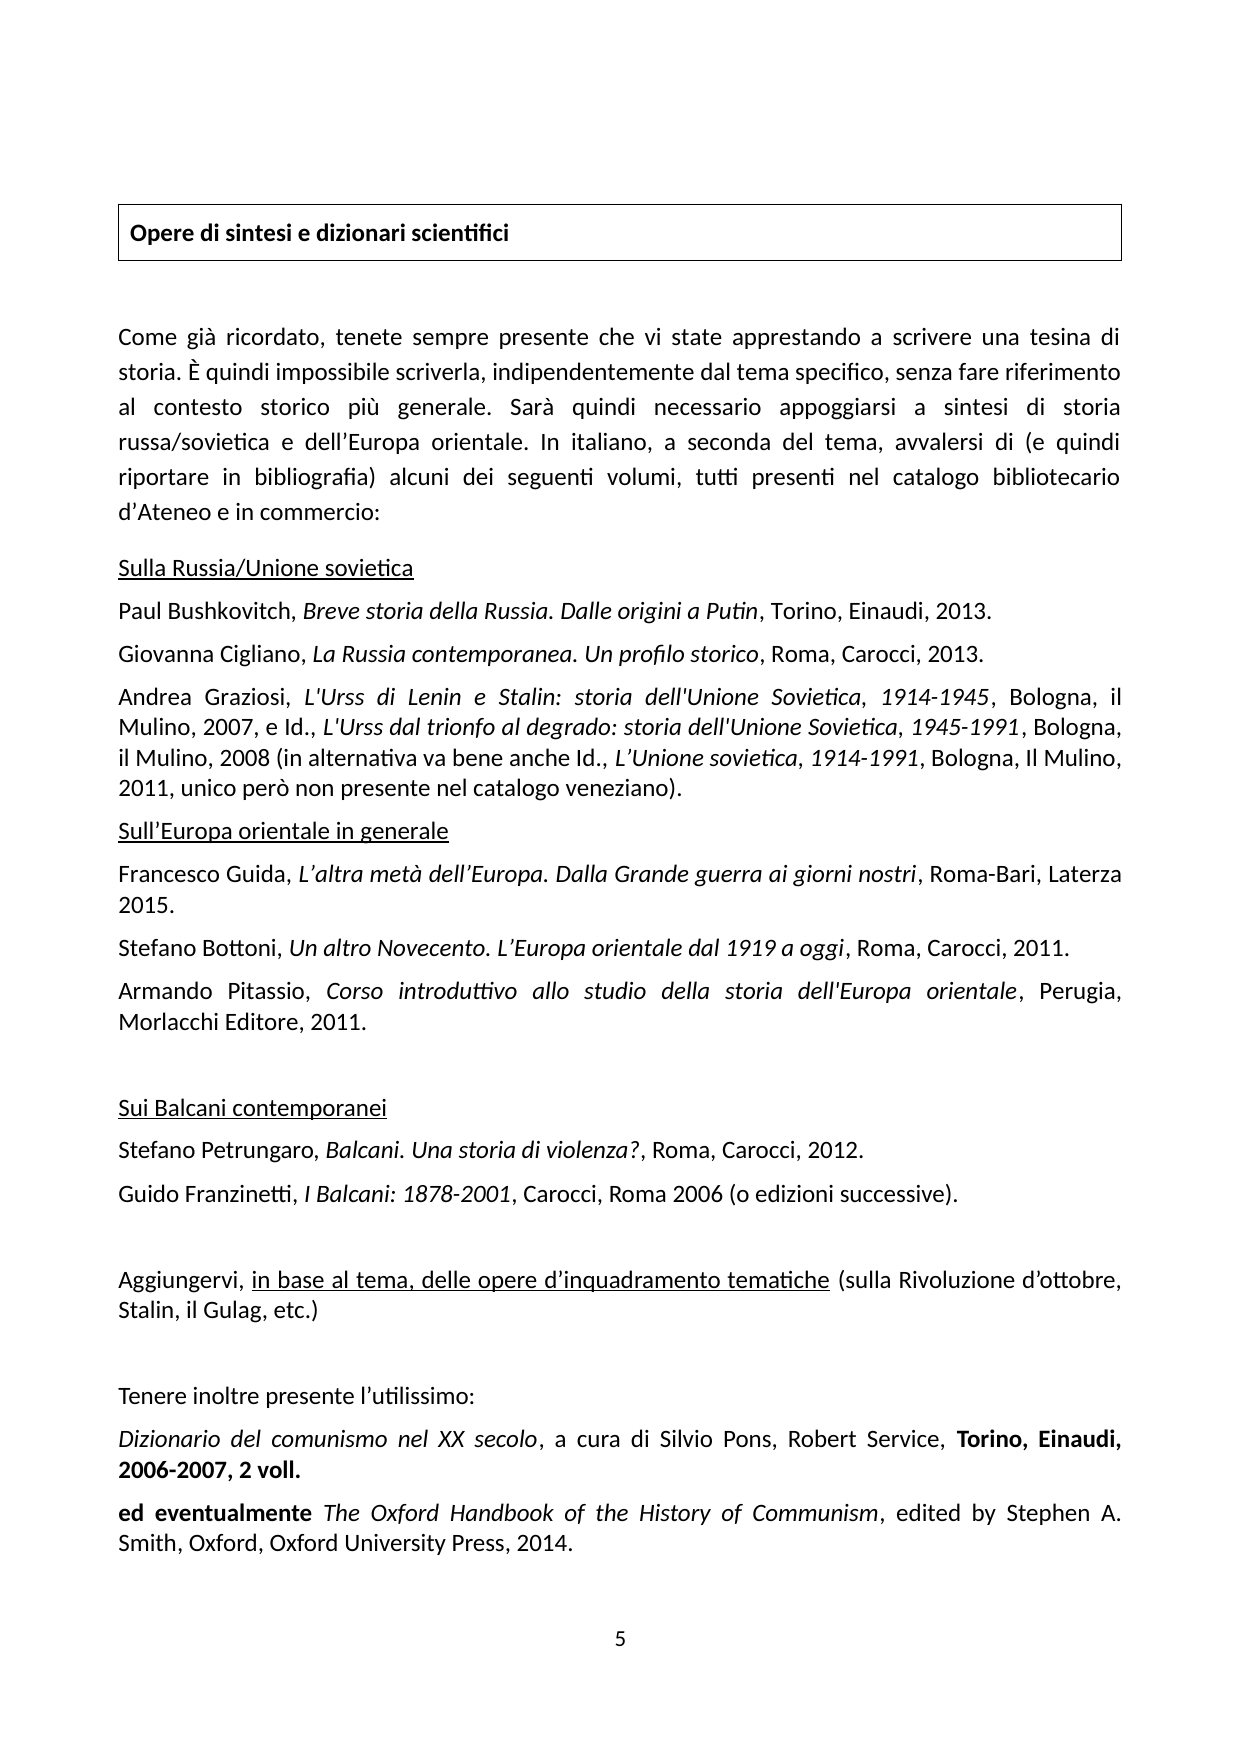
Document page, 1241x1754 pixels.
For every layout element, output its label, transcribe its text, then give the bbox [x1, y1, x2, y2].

subtitle Guido Franzinetti, I Balcani: 1878-2001, Carocci, Roma 2006 (o edizioni successive). [118, 1178, 1122, 1208]
subtitle Aggiungervi, in base al tema, delle opere d’inquadramento tematiche (sulla Rivoluzione d’ottobre, Stalin, il Gulag, etc.) [118, 1264, 1122, 1325]
text Stefano Bottoni, Un altro Novecento. L’Europa orientale dal 1919 a oggi, Roma, Carocci, 2011. [118, 932, 1122, 963]
text Sull’Europa orientale in generale [118, 816, 1122, 846]
subtitle Dizionario del comunismo nel XX secolo, a cura di Silvio Pons, Robert Service, Torino, Einaudi, 2006-2007, 2 voll. [118, 1423, 1122, 1484]
text Francesco Guida, L’altra metà dell’Europa. Dalla Grande guerra ai giorni nostri, Roma-Bari, Laterza 2015. [118, 858, 1122, 919]
subtitle ed eventualmente The Oxford Handbook of the History of Communism, edited by Stephen A. Smith, Oxford, Oxford University Press, 2014. [118, 1497, 1122, 1558]
text Armando Pitassio, Corso introduttivo allo studio della storia dell'Europa orientale, Perugia, Morlacchi Editore, 2011. [118, 975, 1122, 1036]
text Paul Bushkovitch, Breve storia della Russia. Dalle origini a Putin, Torino, Einaudi, 2013. [118, 595, 1122, 625]
subtitle Andrea Graziosi, L'Urss di Lenin e Stalin: storia dell'Unione Sovietica, 1914-1945, Bologna, il Mulino, 2007, e Id., L'Urss dal trionfo al degrado: storia dell'Unione Sovietica, 1945-1991, Bologna, il Mulino, 2008 (in alternativa va bene anche Id., L’Unione sovietica, 1914-1991, Bologna, Il Mulino, 2011, unico però non presente nel catalogo veneziano). [118, 681, 1122, 803]
subtitle Sui Balcani contemporanei [118, 1092, 1122, 1122]
text Giovanna Cigliano, La Russia contemporanea. Un profilo storico, Roma, Carocci, 2013. [118, 638, 1122, 668]
subtitle Stefano Petrungaro, Balcani. Una storia di violenza?, Roma, Carocci, 2012. [118, 1135, 1122, 1165]
table_header Opere di sintesi e dizionari scientifici [119, 205, 1121, 260]
subtitle Tenere inoltre presente l’utilissimo: [118, 1380, 1122, 1411]
text Come già ricordato, tenete sempre presente che vi state apprestando a scrivere una tesina di storia. È quindi impossibile scriverla, indipendentemente dal tema specifico, senza fare riferimento al contesto storico più generale. Sarà quindi necessario appoggiarsi a sintesi di storia russa/sovietica e dell’Europa orientale. In italiano, a seconda del tema, avvalersi di (e quindi riportare in bibliografia) alcuni dei seguenti volumi, tutti presenti nel catalogo bibliotecario d’Ateneo e in commercio: [118, 321, 1122, 527]
text Sulla Russia/Unione sovietica [118, 552, 1122, 582]
